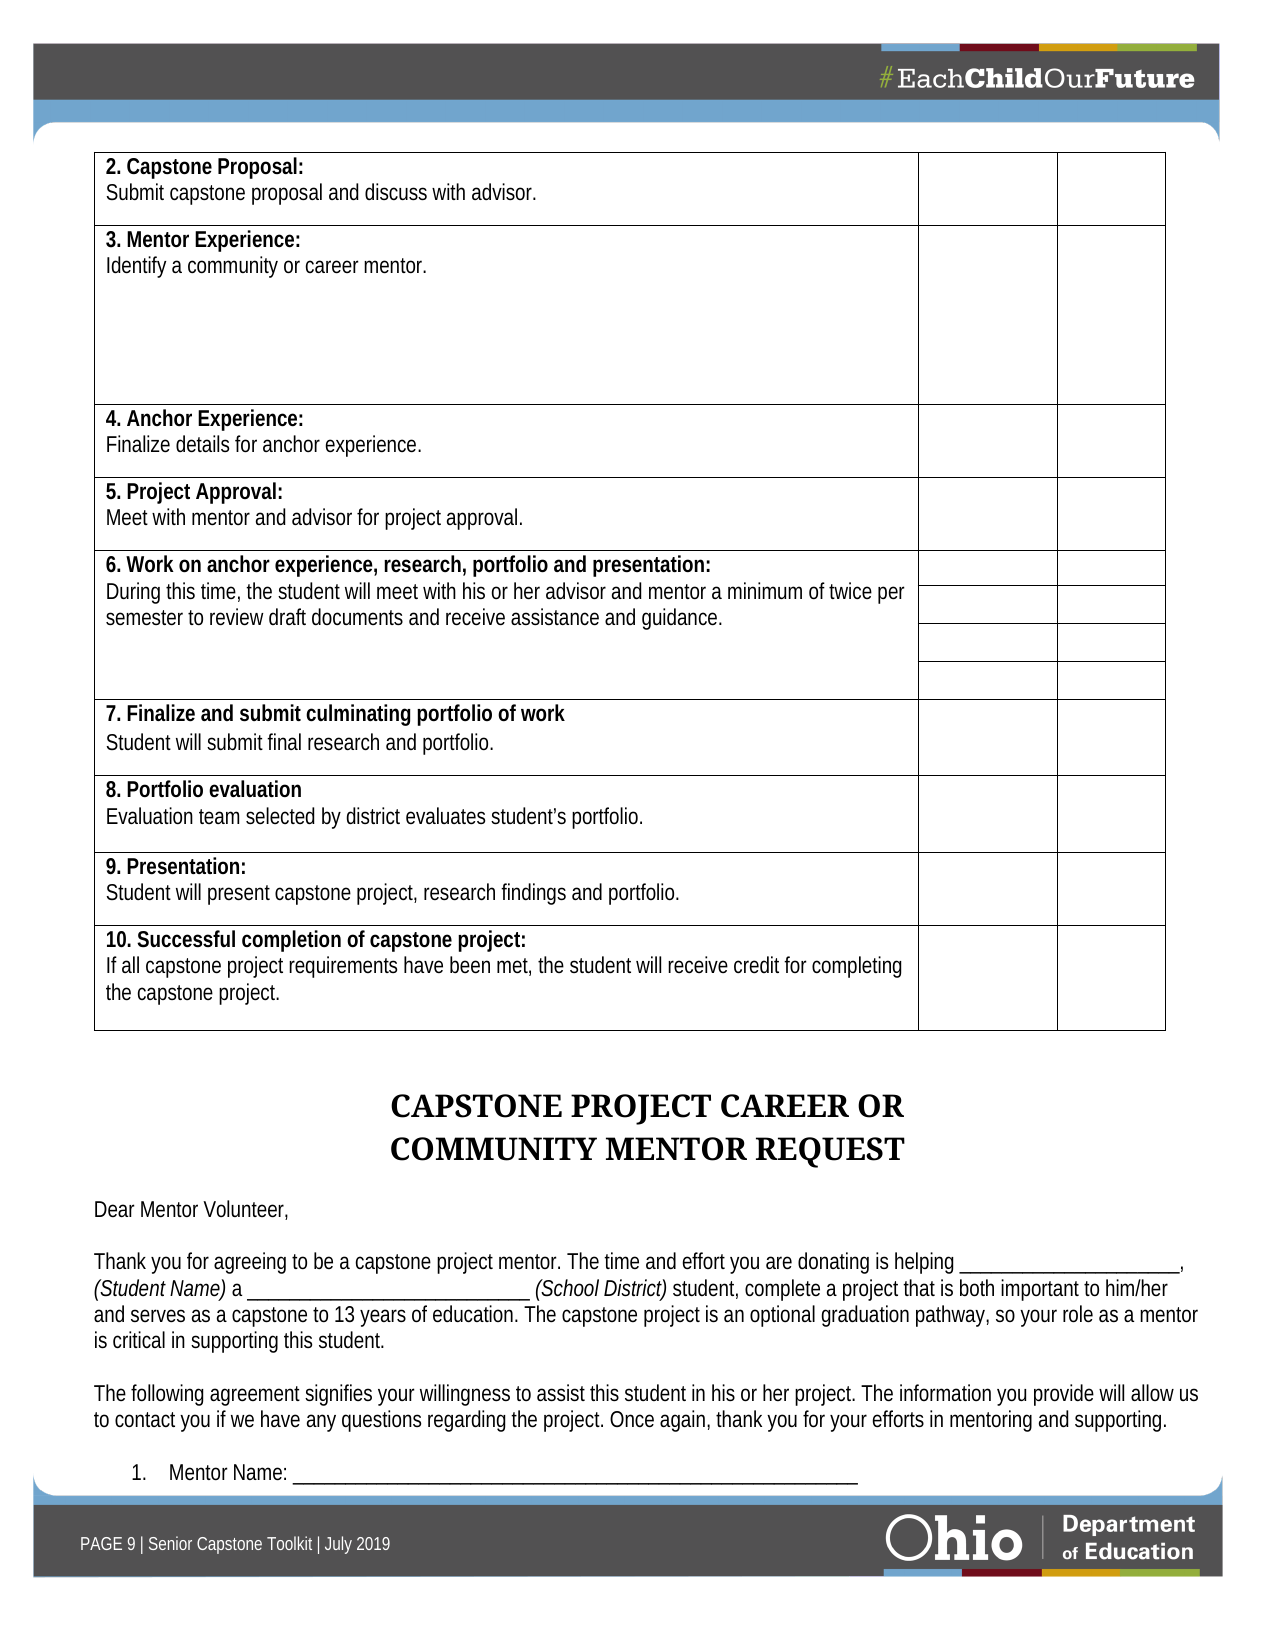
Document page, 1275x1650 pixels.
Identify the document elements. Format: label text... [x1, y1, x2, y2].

table_cell [1058, 586, 1165, 623]
table_cell [1058, 551, 1165, 585]
table_cell 9. Presentation: Student will present capstone project, research findings and portfolio. [95, 853, 918, 925]
table_cell [919, 405, 1057, 477]
table_cell [919, 624, 1057, 661]
table_cell 6. Work on anchor experience, research, portfolio and presentation: During this time, the student will meet with his or her advisor and mentor a minimum of twice per semester to review draft documents and receive assistance and guidance. [95, 551, 918, 699]
picture [0, 1376, 1275, 1605]
table_cell [1058, 700, 1165, 775]
table_cell 8. Portfolio evaluation Evaluation team selected by district evaluates student’s portfolio. [95, 776, 918, 852]
table_cell [1058, 226, 1165, 404]
text Thank you for agreeing to be a capstone project mentor. The time and effort you are donating is helping _____________________, (Student Name) a ___________________________ (School District) student, complete a project that is both important to him/her and serves as a capstone to 13 years of education. The capstone project is an optional graduation pathway, so your role as a mentor is critical in supporting this student. [94, 1248, 1200, 1354]
table_cell 4. Anchor Experience: Finalize details for anchor experience. [95, 405, 918, 477]
table_cell [919, 478, 1057, 550]
table_cell 2. Capstone Proposal: Submit capstone proposal and discuss with advisor. [95, 153, 918, 225]
table_cell 3. Mentor Experience: Identify a community or career mentor. [95, 226, 918, 404]
picture [0, 0, 1275, 214]
table_cell 10. Successful completion of capstone project: If all capstone project requirements have been met, the student will receive credit for completing the capstone project. [95, 926, 918, 1030]
table_cell [1058, 926, 1165, 1030]
text The following agreement signifies your willingness to assist this student in his or her project. The information you provide will allow us to contact you if we have any questions regarding the project. Once again, thank you for your efforts in mentoring and supporting. [94, 1380, 1200, 1433]
table_cell [919, 226, 1057, 404]
table_cell [1058, 405, 1165, 477]
table_cell [919, 853, 1057, 925]
table_cell [919, 662, 1057, 699]
table_cell [1058, 662, 1165, 699]
table_cell [1058, 776, 1165, 852]
text Dear Mentor Volunteer, [94, 1196, 1200, 1222]
table_cell 5. Project Approval: Meet with mentor and advisor for project approval. [95, 478, 918, 550]
table_cell [1058, 153, 1165, 225]
list Mentor Name: ______________________________________________________ [131, 1459, 1200, 1486]
table_cell [1058, 624, 1165, 661]
table_cell [919, 551, 1057, 585]
table_cell [1058, 853, 1165, 925]
table_cell [919, 700, 1057, 775]
table_cell [919, 153, 1057, 225]
table_cell [919, 926, 1057, 1030]
text CAPSTONE PROJECT CAREER OR [94, 1084, 1200, 1127]
table_cell 7. Finalize and submit culminating portfolio of work Student will submit final research and portfolio. [95, 700, 918, 775]
table_cell [919, 776, 1057, 852]
table_cell [919, 586, 1057, 623]
text COMMUNITY MENTOR REQUEST [94, 1127, 1200, 1169]
table_cell [1058, 478, 1165, 550]
